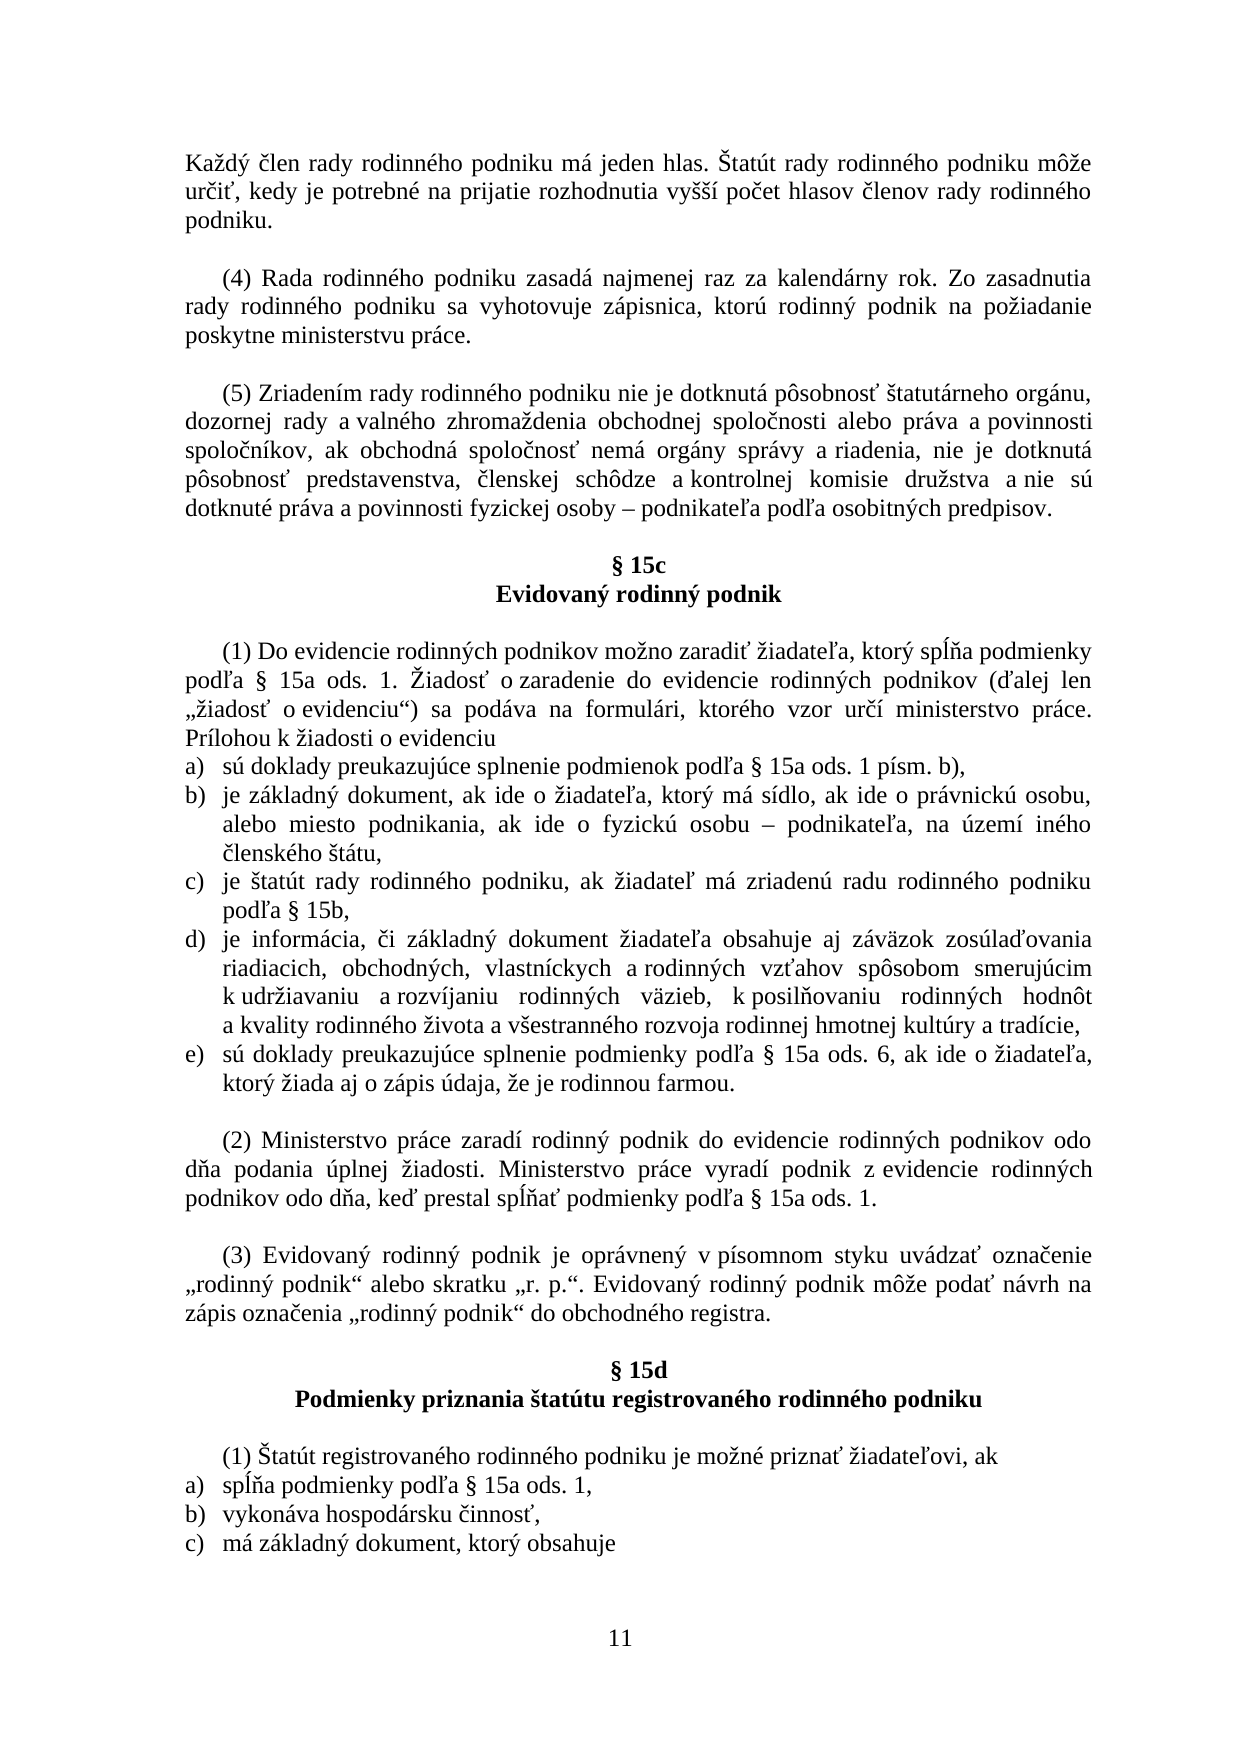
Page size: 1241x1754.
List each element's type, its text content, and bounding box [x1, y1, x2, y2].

list (4) Rada rodinného podniku zasadá najmenej raz za kalendárny rok. Zo zasadnutia rady rodinného podniku sa vyhotovuje zápisnica, ktorú rodinný podnik na požiadanie poskytne ministerstvu práce. [185, 263, 1093, 349]
list Podmienky priznania štatútu registrovaného rodinného podniku [185, 1384, 1093, 1413]
list je informácia, či základný dokument žiadateľa obsahuje aj záväzok zosúlaďovania riadiacich, obchodných, vlastníckych a rodinných vzťahov spôsobom smerujúcim k udržiavaniu a rozvíjaniu rodinných väzieb, k posilňovaniu rodinných hodnôt a kvality rodinného života a všestranného rozvoja rodinnej hmotnej kultúry a tradície, [185, 924, 1093, 1039]
list § 15c [185, 550, 1093, 579]
list je základný dokument, ak ide o žiadateľa, ktorý má sídlo, ak ide o právnickú osobu, alebo miesto podnikania, ak ide o fyzickú osobu – podnikateľa, na území iného členského štátu, [185, 780, 1093, 866]
list § 15d [185, 1355, 1093, 1384]
list vykonáva hospodársku činnosť, [185, 1499, 1093, 1528]
list spĺňa podmienky podľa § 15a ods. 1, [185, 1470, 1093, 1499]
list je štatút rady rodinného podniku, ak žiadateľ má zriadenú radu rodinného podniku podľa § 15b, [185, 866, 1093, 924]
list Evidovaný rodinný podnik [185, 579, 1093, 608]
list sú doklady preukazujúce splnenie podmienky podľa § 15a ods. 6, ak ide o žiadateľa, ktorý žiada aj o zápis údaja, že je rodinnou farmou. [185, 1039, 1093, 1096]
list sú doklady preukazujúce splnenie podmienok podľa § 15a ods. 1 písm. b), [185, 751, 1093, 780]
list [185, 148, 1093, 234]
list (3) Evidovaný rodinný podnik je oprávnený v písomnom styku uvádzať označenie „rodinný podnik“ alebo skratku „r. p.“. Evidovaný rodinný podnik môže podať návrh na zápis označenia „rodinný podnik“ do obchodného registra. [185, 1240, 1093, 1326]
list (1) Do evidencie rodinných podnikov možno zaradiť žiadateľa, ktorý spĺňa podmienky podľa § 15a ods. 1. Žiadosť o zaradenie do evidencie rodinných podnikov (ďalej len „žiadosť o evidenciu“) sa podáva na formulári, ktorého vzor určí ministerstvo práce. Prílohou k žiadosti o evidenciu [185, 636, 1093, 751]
list má základný dokument, ktorý obsahuje [185, 1528, 1093, 1556]
list (1) Štatút registrovaného rodinného podniku je možné priznať žiadateľovi, ak [185, 1441, 1093, 1470]
list (5) Zriadením rady rodinného podniku nie je dotknutá pôsobnosť štatutárneho orgánu, dozornej rady a valného zhromaždenia obchodnej spoločnosti alebo práva a povinnosti spoločníkov, ak obchodná spoločnosť nemá orgány správy a riadenia, nie je dotknutá pôsobnosť predstavenstva, členskej schôdze a kontrolnej komisie družstva a nie sú dotknuté práva a povinnosti fyzickej osoby – podnikateľa podľa osobitných predpisov. [185, 378, 1093, 521]
list (2) Ministerstvo práce zaradí rodinný podnik do evidencie rodinných podnikov odo dňa podania úplnej žiadosti. Ministerstvo práce vyradí podnik z evidencie rodinných podnikov odo dňa, keď prestal spĺňať podmienky podľa § 15a ods. 1. [185, 1125, 1093, 1211]
